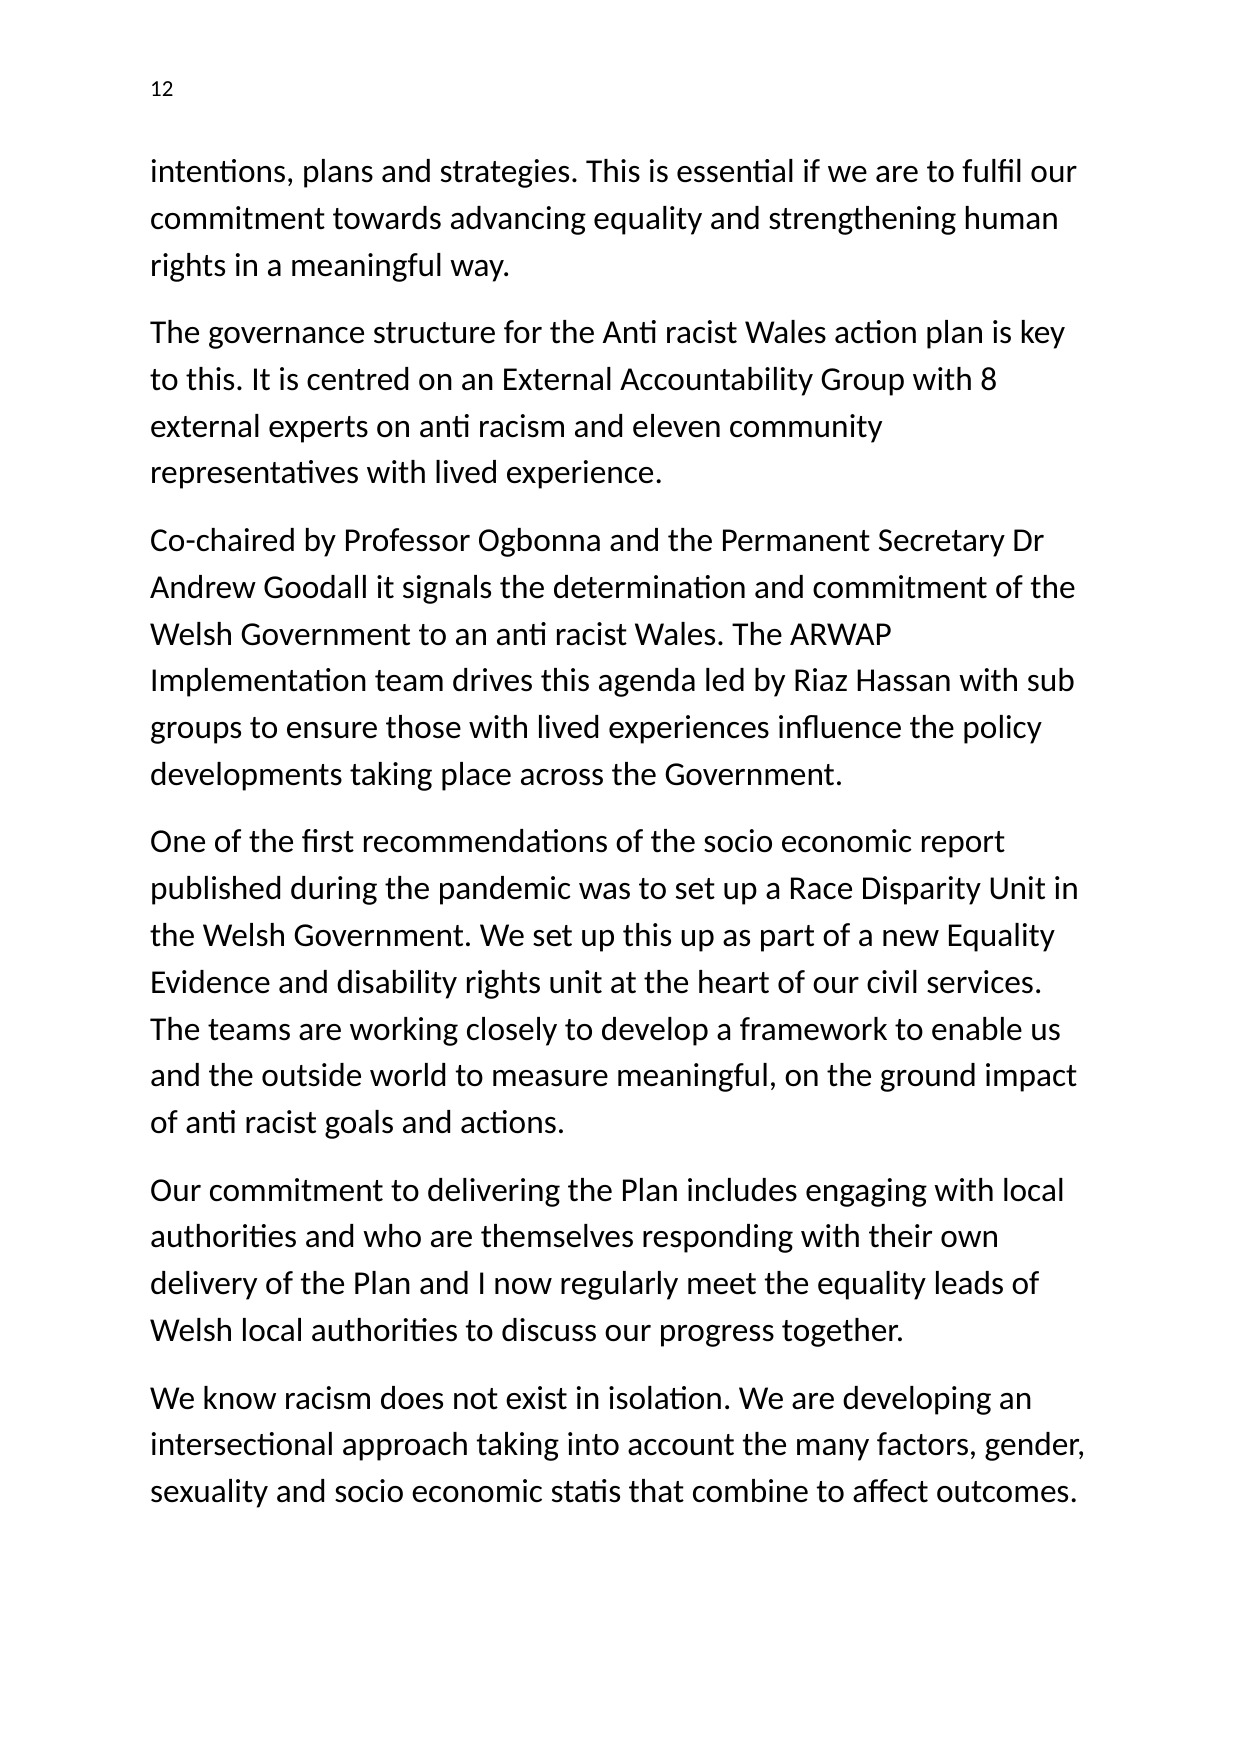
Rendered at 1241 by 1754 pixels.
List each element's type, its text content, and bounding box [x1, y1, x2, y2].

text We know racism does not exist in isolation. We are developing an intersectional approach taking into account the many factors, gender, sexuality and socio economic statis that combine to affect outcomes. [150, 1377, 1090, 1511]
text Our commitment to delivering the Plan includes engaging with local authorities and who are themselves responding with their own delivery of the Plan and I now regularly meet the equality leads of Welsh local authorities to discuss our progress together. [150, 1169, 1090, 1350]
text One of the first recommendations of the socio economic report published during the pandemic was to set up a Race Disparity Unit in the Welsh Government. We set up this up as part of a new Equality Evidence and disability rights unit at the heart of our civil services. The teams are working closely to develop a framework to enable us and the outside world to measure meaningful, on the ground impact of anti racist goals and actions. [150, 821, 1090, 1142]
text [150, 150, 1090, 284]
text Co-chaired by Professor Ogbonna and the Permanent Secretary Dr Andrew Goodall it signals the determination and commitment of the Welsh Government to an anti racist Wales. The ARWAP Implementation team drives this agenda led by Riaz Hassan with sub groups to ensure those with lived experiences influence the policy developments taking place across the Government. [150, 519, 1090, 794]
text The governance structure for the Anti racist Wales action plan is key to this. It is centred on an External Accountability Group with 8 external experts on anti racism and eleven community representatives with lived experience. [150, 311, 1090, 492]
